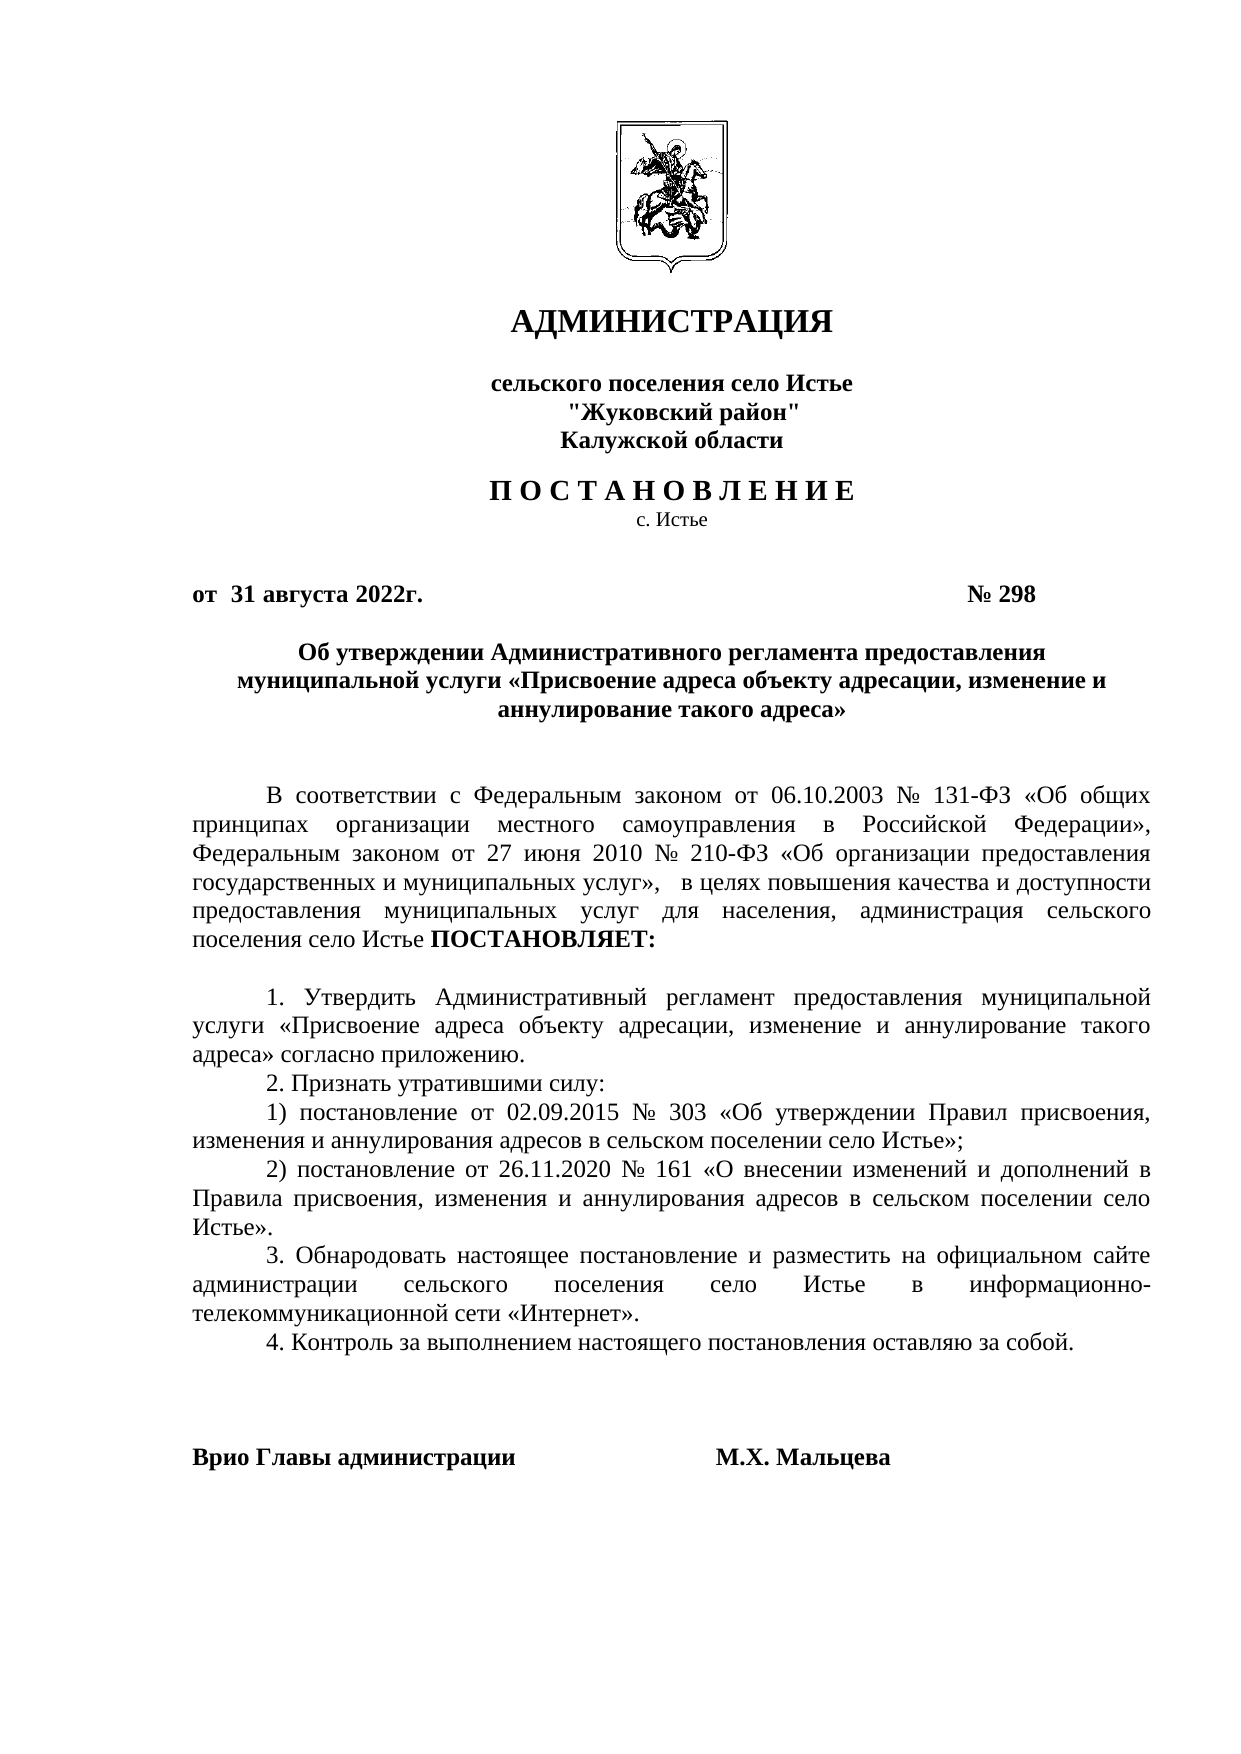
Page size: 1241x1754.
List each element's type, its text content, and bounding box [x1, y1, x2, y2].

picture [615, 118, 729, 273]
text Врио Главы администрации М.Х. Мальцева [192, 1442, 1152, 1470]
text "Жуковский район" [192, 397, 1152, 426]
text Калужской области [192, 426, 1152, 454]
text Об утверждении Административного регламента предоставления [192, 637, 1152, 665]
text с. Истье [192, 507, 1152, 531]
text П О С Т А Н О В Л Е Н И Е [192, 473, 1152, 507]
text от 31 августа 2022г. № 298 [192, 579, 1152, 608]
text 2. Признать утратившими силу: [192, 1068, 1152, 1097]
text АДМИНИСТРАЦИЯ [192, 301, 1152, 339]
text 4. Контроль за выполнением настоящего постановления оставляю за собой. [192, 1327, 1152, 1355]
text муниципальной услуги «Присвоение адреса объекту адресации, изменение и аннулирование такого адреса» [192, 665, 1152, 723]
text В соответствии с Федеральным законом от 06.10.2003 № 131-ФЗ «Об общих принципах организации местного самоуправления в Российской Федерации», Федеральным законом от 27 июня 2010 № 210-ФЗ «Об организации предоставления государственных и муниципальных услуг», в целях повышения качества и доступности предоставления муниципальных услуг для населения, администрация сельского поселения село Истье ПОСТАНОВЛЯЕТ: [192, 780, 1152, 953]
text 3. Обнародовать настоящее постановление и разместить на официальном сайте администрации сельского поселения село Истье в информационно-телекоммуникационной сети «Интернет». [192, 1240, 1152, 1327]
text 2) постановление от 26.11.2020 № 161 «О внесении изменений и дополнений в Правила присвоения, изменения и аннулирования адресов в сельском поселении село Истье». [192, 1154, 1152, 1240]
text сельского поселения село Истье [192, 368, 1152, 397]
text 1) постановление от 02.09.2015 № 303 «Об утверждении Правил присвоения, изменения и аннулирования адресов в сельском поселении село Истье»; [192, 1097, 1152, 1154]
text 1. Утвердить Административный регламент предоставления муниципальной услуги «Присвоение адреса объекту адресации, изменение и аннулирование такого адреса» согласно приложению. [192, 982, 1152, 1068]
